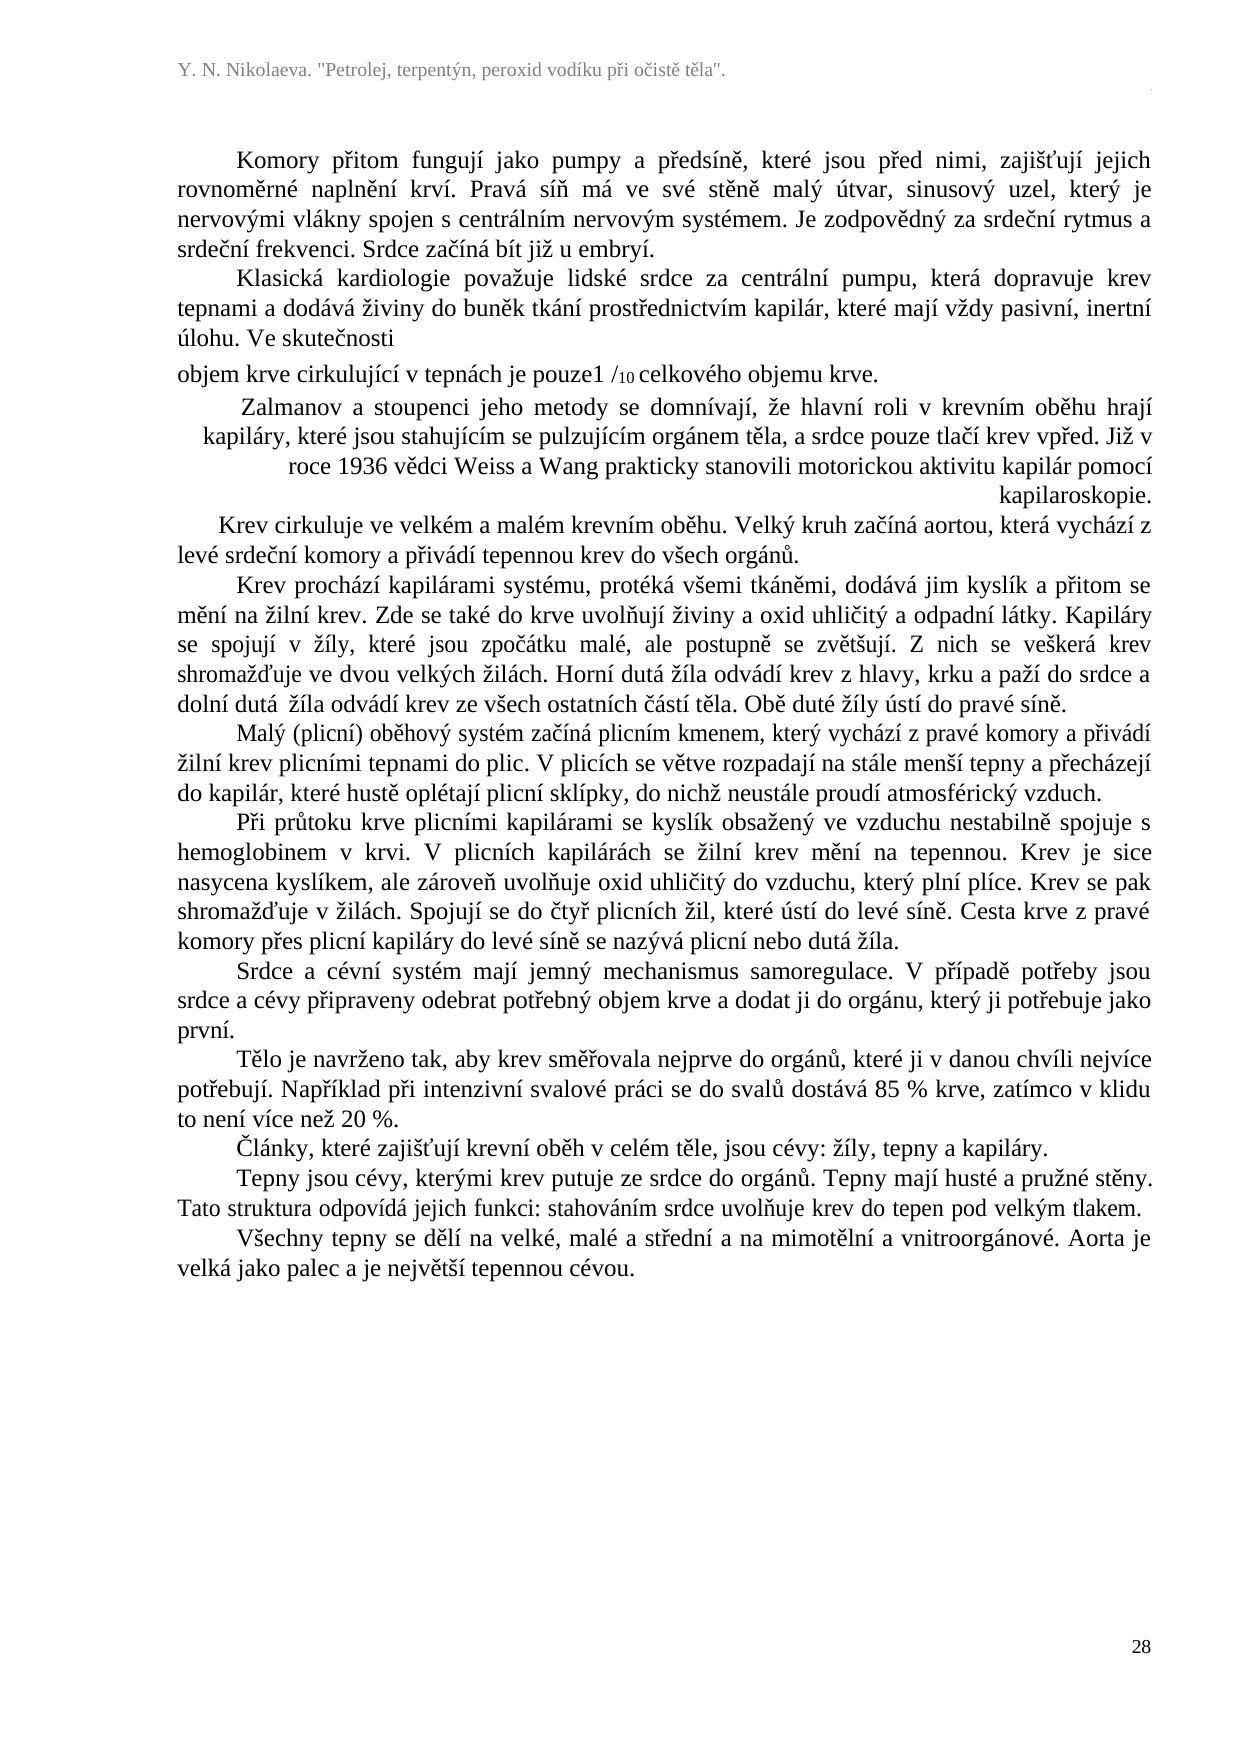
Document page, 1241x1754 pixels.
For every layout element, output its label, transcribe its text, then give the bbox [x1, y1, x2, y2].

text Tepny jsou cévy, kterými krev putuje ze srdce do orgánů. Tepny mají husté a pružné stěny. [236, 1163, 1173, 1192]
text Malý (plicní) oběhový systém začíná plicním kmenem, který vychází z pravé komory a přivádí žilní krev plicními tepnami do plic. V plicích se větve rozpadají na stále menší tepny a přecházejí do kapilár, které hustě oplétají plicní sklípky, do nichž neustále proudí atmosférický vzduch. [177, 718, 1152, 806]
text Srdce a cévní systém mají jemný mechanismus samoregulace. V případě potřeby jsou srdce a cévy připraveny odebrat potřebný objem krve a dodat ji do orgánu, který ji potřebuje jako první. [177, 956, 1152, 1044]
text levé srdeční komory a přivádí tepennou krev do všech orgánů. [177, 540, 1173, 569]
text Klasická kardiologie považuje lidské srdce za centrální pumpu, která dopravuje krev tepnami a dodává živiny do buněk tkání prostřednictvím kapilár, které mají vždy pasivní, inertní úlohu. Ve skutečnosti [177, 263, 1152, 351]
text Při průtoku krve plicními kapilárami se kyslík obsažený ve vzduchu nestabilně spojuje s hemoglobinem v krvi. V plicních kapilárách se žilní krev mění na tepennou. Krev je sice nasycena kyslíkem, ale zároveň uvolňuje oxid uhličitý do vzduchu, který plní plíce. Krev se pak shromažďuje v žilách. Spojují se do čtyř plicních žil, které ústí do levé síně. Cesta krve z pravé komory přes plicní kapiláry do levé síně se nazývá plicní nebo dutá žíla. [177, 807, 1152, 954]
text Tato struktura odpovídá jejich funkci: stahováním srdce uvolňuje krev do tepen pod velkým tlakem. [177, 1193, 1173, 1222]
text Komory přitom fungují jako pumpy a předsíně, které jsou před nimi, zajišťují jejich rovnoměrné naplnění krví. Pravá síň má ve své stěně malý útvar, sinusový uzel, který je nervovými vlákny spojen s centrálním nervovým systémem. Je zodpovědný za srdeční rytmus a srdeční frekvenci. Srdce začíná bít již u embryí. [177, 145, 1152, 262]
text Články, které zajišťují krevní oběh v celém těle, jsou cévy: žíly, tepny a kapiláry. [236, 1133, 1173, 1162]
text Všechny tepny se dělí na velké, malé a střední a na mimotělní a vnitroorgánové. Aorta je velká jako palec a je největší tepennou cévou. [177, 1223, 1152, 1282]
text objem krve cirkulující v tepnách je pouze1 /10 celkového objemu krve. [177, 359, 1173, 388]
text Krev prochází kapilárami systému, protéká všemi tkáněmi, dodává jim kyslík a přitom se mění na žilní krev. Zde se také do krve uvolňují živiny a oxid uhličitý a odpadní látky. Kapiláry se spojují v žíly, které jsou zpočátku malé, ale postupně se zvětšují. Z nich se veškerá krev shromažďuje ve dvou velkých žilách. Horní dutá žíla odvádí krev z hlavy, krku a paží do srdce a dolní dutá žíla odvádí krev ze všech ostatních částí těla. Obě duté žíly ústí do pravé síně. [177, 570, 1152, 717]
text Zalmanov a stoupenci jeho metody se domnívají, že hlavní roli v krevním oběhu hrají kapiláry, které jsou stahujícím se pulzujícím orgánem těla, a srdce pouze tlačí krev vpřed. Již v roce 1936 vědci Weiss a Wang prakticky stanovili motorickou aktivitu kapilár pomocí kapilaroskopie. [177, 392, 1152, 509]
text Tělo je navrženo tak, aby krev směřovala nejprve do orgánů, které ji v danou chvíli nejvíce potřebují. Například při intenzivní svalové práci se do svalů dostává 85 % krve, zatímco v klidu to není více než 20 %. [177, 1044, 1152, 1132]
text Krev cirkuluje ve velkém a malém krevním oběhu. Velký kruh začíná aortou, která vychází z [154, 510, 1152, 539]
